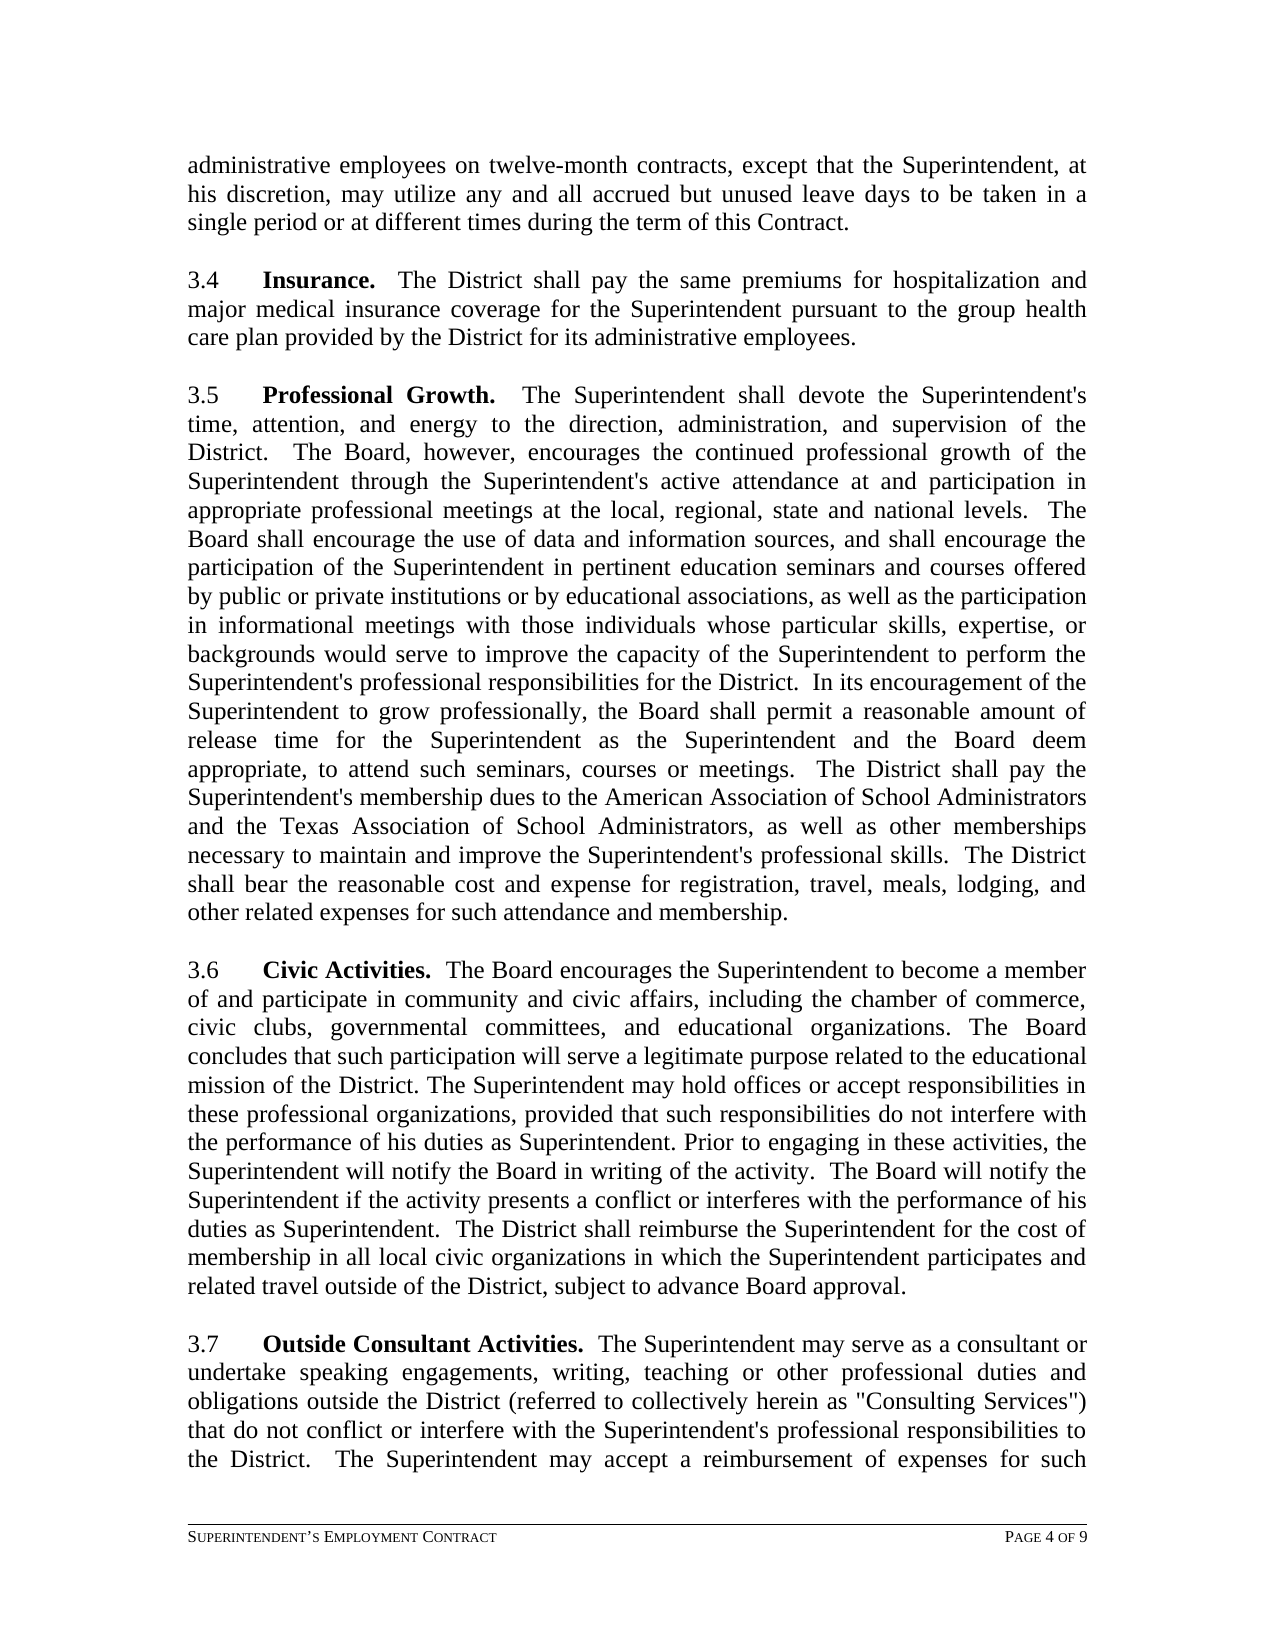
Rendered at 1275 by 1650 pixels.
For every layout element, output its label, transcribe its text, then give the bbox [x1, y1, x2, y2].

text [187, 150, 1087, 236]
text 3.5 Professional Growth. The Superintendent shall devote the Superintendent's time, attention, and energy to the direction, administration, and supervision of the District. The Board, however, encourages the continued professional growth of the Superintendent through the Superintendent's active attendance at and participation in appropriate professional meetings at the local, regional, state and national levels. The Board shall encourage the use of data and information sources, and shall encourage the participation of the Superintendent in pertinent education seminars and courses offered by public or private institutions or by educational associations, as well as the participation in informational meetings with those individuals whose particular skills, expertise, or backgrounds would serve to improve the capacity of the Superintendent to perform the Superintendent's professional responsibilities for the District. In its encouragement of the Superintendent to grow professionally, the Board shall permit a reasonable amount of release time for the Superintendent as the Superintendent and the Board deem appropriate, to attend such seminars, courses or meetings. The District shall pay the Superintendent's membership dues to the American Association of School Administrators and the Texas Association of School Administrators, as well as other memberships necessary to maintain and improve the Superintendent's professional skills. The District shall bear the reasonable cost and expense for registration, travel, meals, lodging, and other related expenses for such attendance and membership. [187, 380, 1087, 926]
text 3.6 Civic Activities. The Board encourages the Superintendent to become a member of and participate in community and civic affairs, including the chamber of commerce, civic clubs, governmental committees, and educational organizations. The Board concludes that such participation will serve a legitimate purpose related to the educational mission of the District. The Superintendent may hold offices or accept responsibilities in these professional organizations, provided that such responsibilities do not interfere with the performance of his duties as Superintendent. Prior to engaging in these activities, the Superintendent will notify the Board in writing of the activity. The Board will notify the Superintendent if the activity presents a conflict or interferes with the performance of his duties as Superintendent. The District shall reimburse the Superintendent for the cost of membership in all local civic organizations in which the Superintendent participates and related travel outside of the District, subject to advance Board approval. [187, 955, 1087, 1300]
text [187, 1329, 1087, 1472]
text 3.4 Insurance. The District shall pay the same premiums for hospitalization and major medical insurance coverage for the Superintendent pursuant to the group health care plan provided by the District for its administrative employees. [187, 265, 1087, 351]
